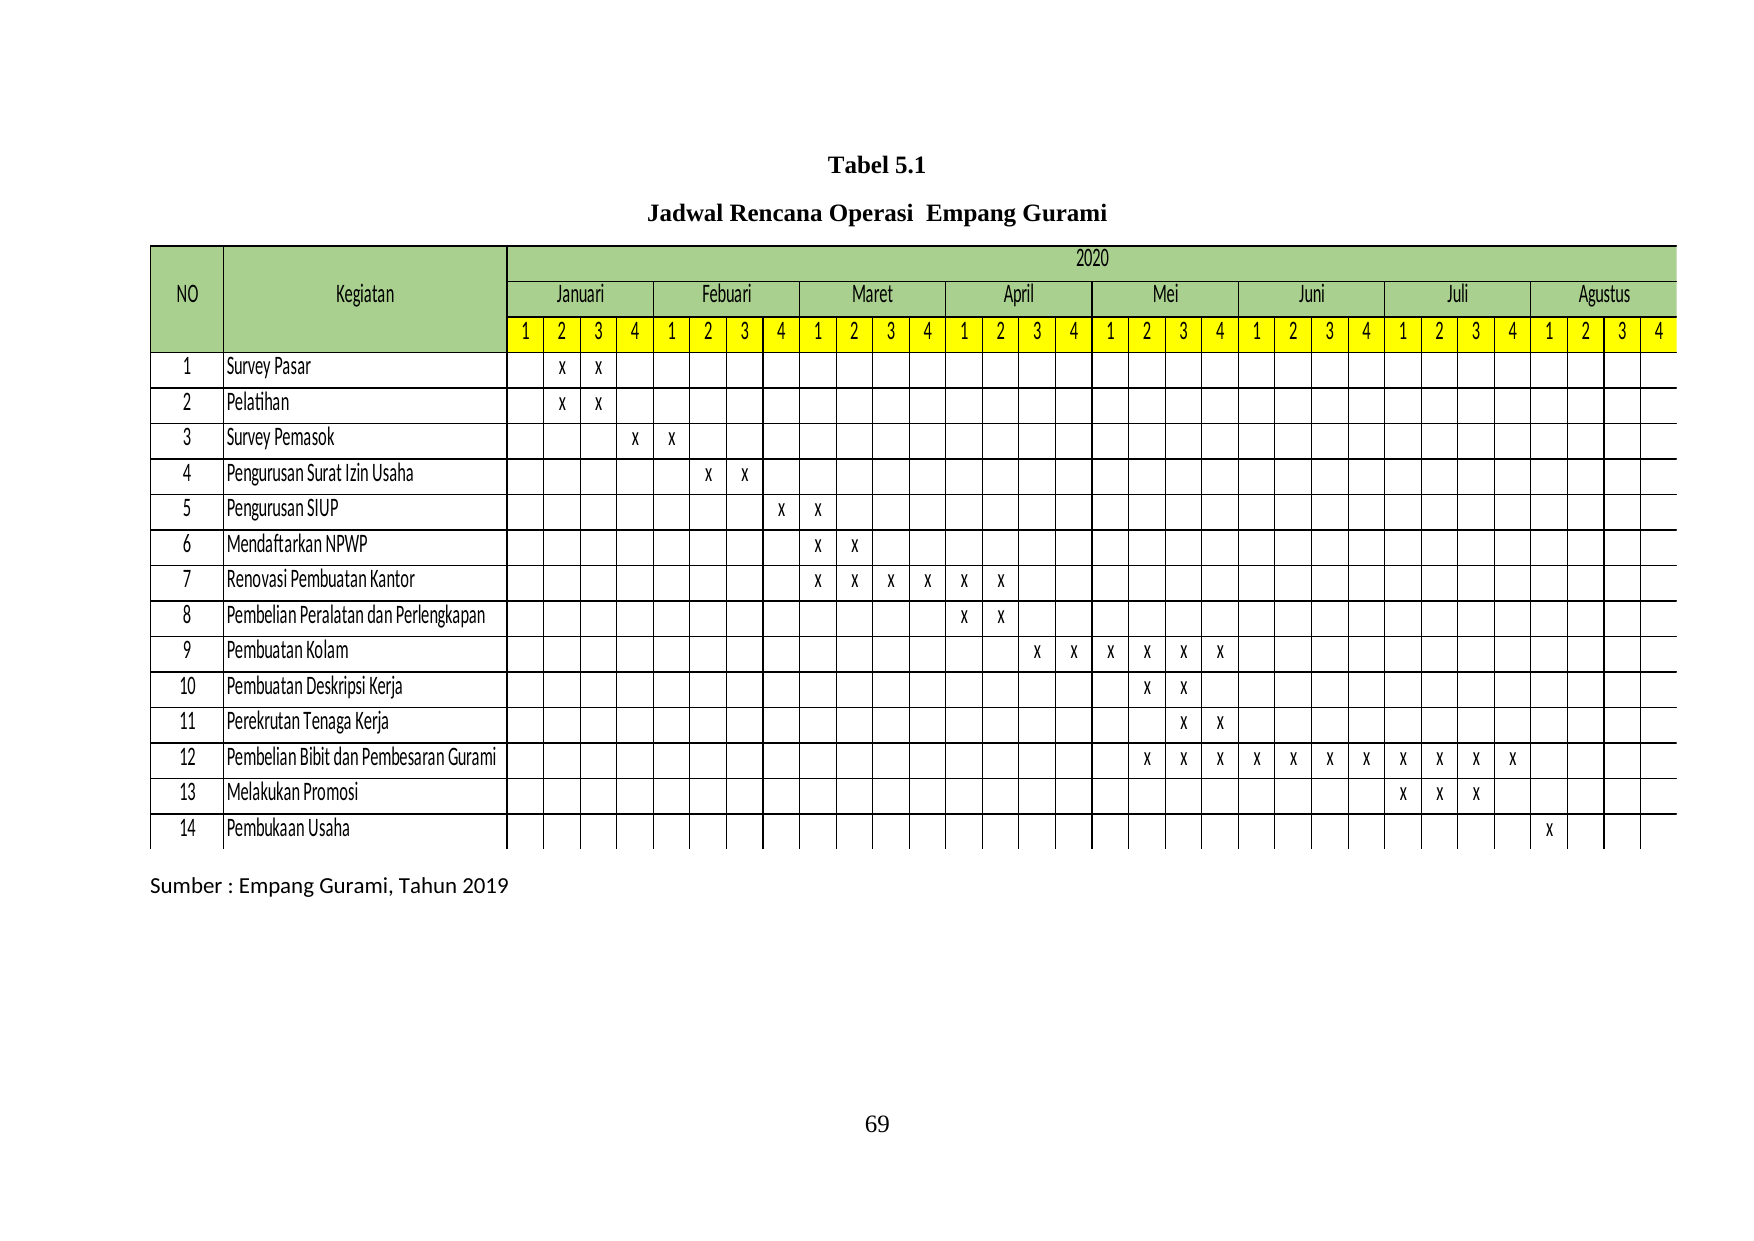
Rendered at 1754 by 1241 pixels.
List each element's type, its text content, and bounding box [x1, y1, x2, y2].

text Jadwal Rencana Operasi Empang Gurami [150, 198, 1604, 226]
text Sumber : Empang Gurami, Tahun 2019 [150, 871, 1604, 899]
text Tabel 5.1 [150, 150, 1604, 179]
